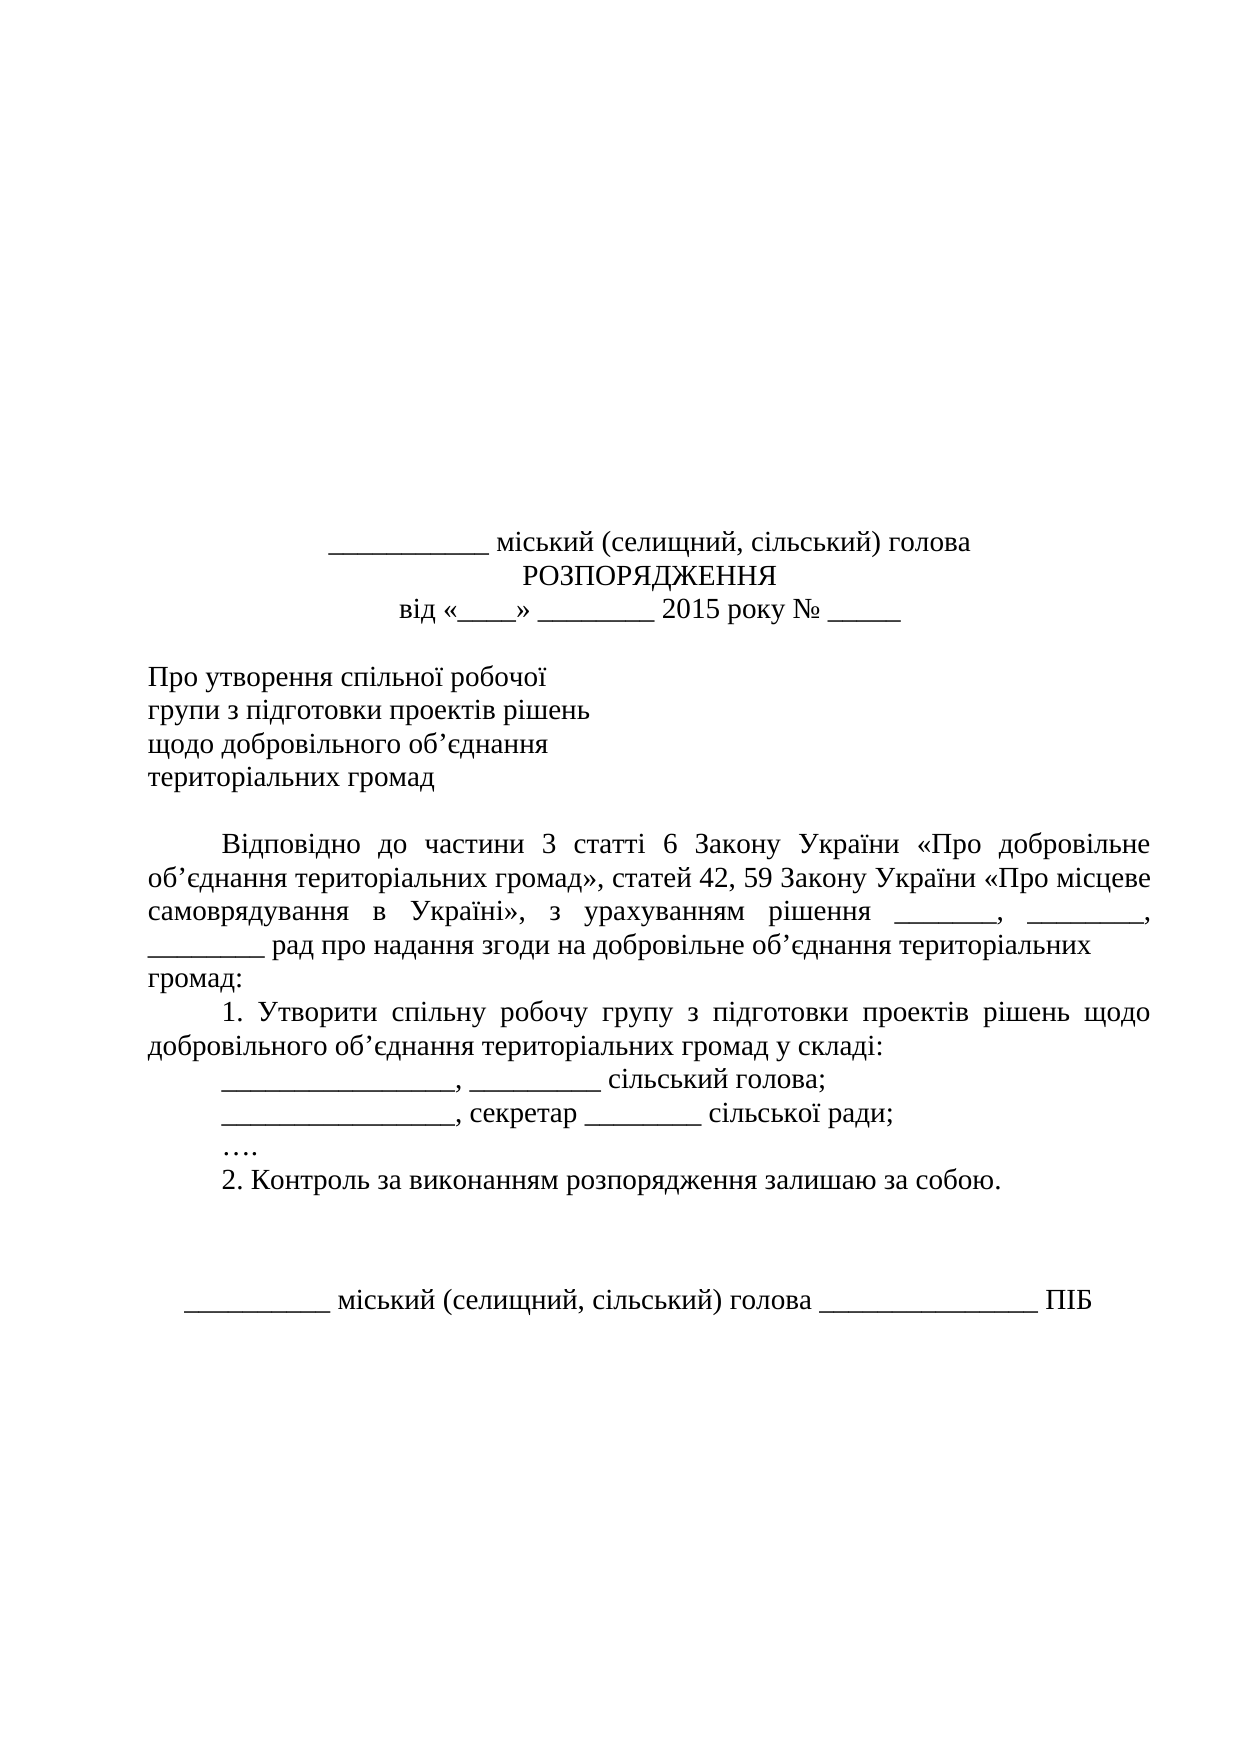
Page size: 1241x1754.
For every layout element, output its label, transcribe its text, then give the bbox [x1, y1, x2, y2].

text РОЗПОРЯДЖЕННЯ [148, 558, 1152, 592]
text щодо добровільного об’єднання [148, 726, 1152, 759]
text 1. Утворити спільну робочу групу з підготовки проектів рішень щодо добровільного об’єднання територіальних громад у складі: [148, 994, 1152, 1061]
text …. [148, 1128, 1152, 1162]
text 2. Контроль за виконанням розпорядження залишаю за собою. [148, 1162, 1152, 1195]
text ________________, _________ сільський голова; [148, 1061, 1152, 1095]
text ________________, секретар ________ сільської ради; [148, 1095, 1152, 1128]
text групи з підготовки проектів рішень [148, 692, 1152, 726]
text від «____» ________ 2015 року № _____ [148, 592, 1152, 625]
text Відповідно до частини 3 статті 6 Закону України «Про добровільне об’єднання територіальних громад», статей 42, 59 Закону України «Про місцеве самоврядування в Україні», з урахуванням рішення _______, ________, ________ рад про надання згоди на добровільне об’єднання територіальних [148, 826, 1152, 961]
text ___________ міський (селищний, сільський) голова [148, 524, 1152, 558]
text __________ міський (селищний, сільський) голова _______________ ПІБ [148, 1282, 1152, 1316]
text Про утворення спільної робочої [148, 659, 1152, 692]
text громад: [148, 961, 1152, 994]
text територіальних громад [148, 759, 1152, 793]
